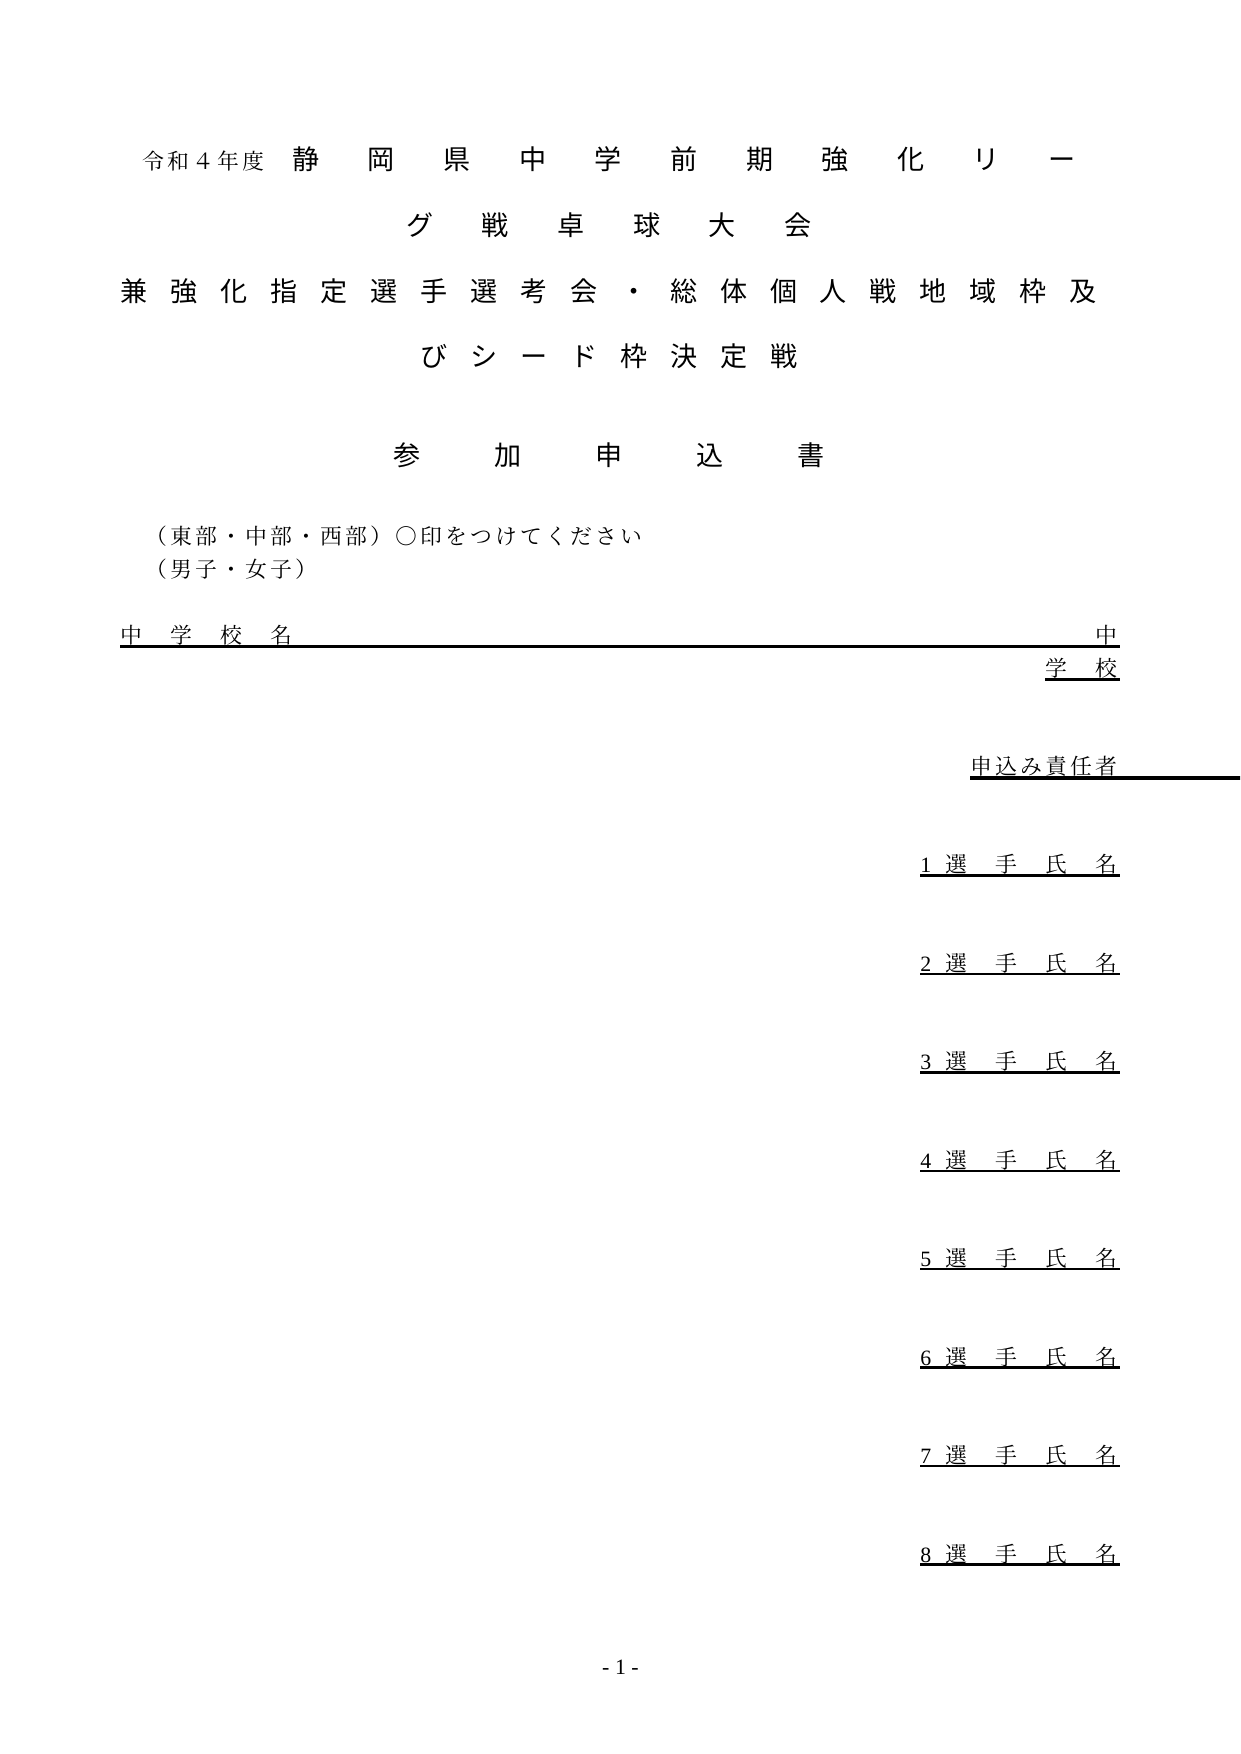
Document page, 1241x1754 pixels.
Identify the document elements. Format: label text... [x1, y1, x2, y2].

text 3選 手 氏 名 [120, 1044, 1120, 1077]
text 4選 手 氏 名 [120, 1142, 1120, 1175]
text 申込み責任者 [120, 749, 1120, 781]
text 参 加 申 込 書 [120, 421, 1120, 486]
text 令和４年度 静 岡 県 中 学 前 期 強 化 リ ー グ 戦 卓 球 大 会 [120, 125, 1120, 256]
text 8選 手 氏 名 [120, 1536, 1120, 1569]
text （男子・女子） [120, 552, 1120, 584]
text 2選 手 氏 名 [120, 946, 1120, 978]
text 兼強化指定選手選考会・総体個人戦地域枠及びシード枠決定戦 [120, 256, 1120, 388]
text 中 学 校 名 中 学 校 [120, 617, 1120, 645]
text 中 学 校 名 中 学 校 [120, 648, 1120, 683]
text 7選 手 氏 名 [120, 1438, 1120, 1471]
text 1選 手 氏 名 [120, 847, 1120, 880]
text 6選 手 氏 名 [120, 1339, 1120, 1372]
text 5選 手 氏 名 [120, 1241, 1120, 1274]
text （東部・中部・西部）○印をつけてください [120, 519, 1120, 552]
